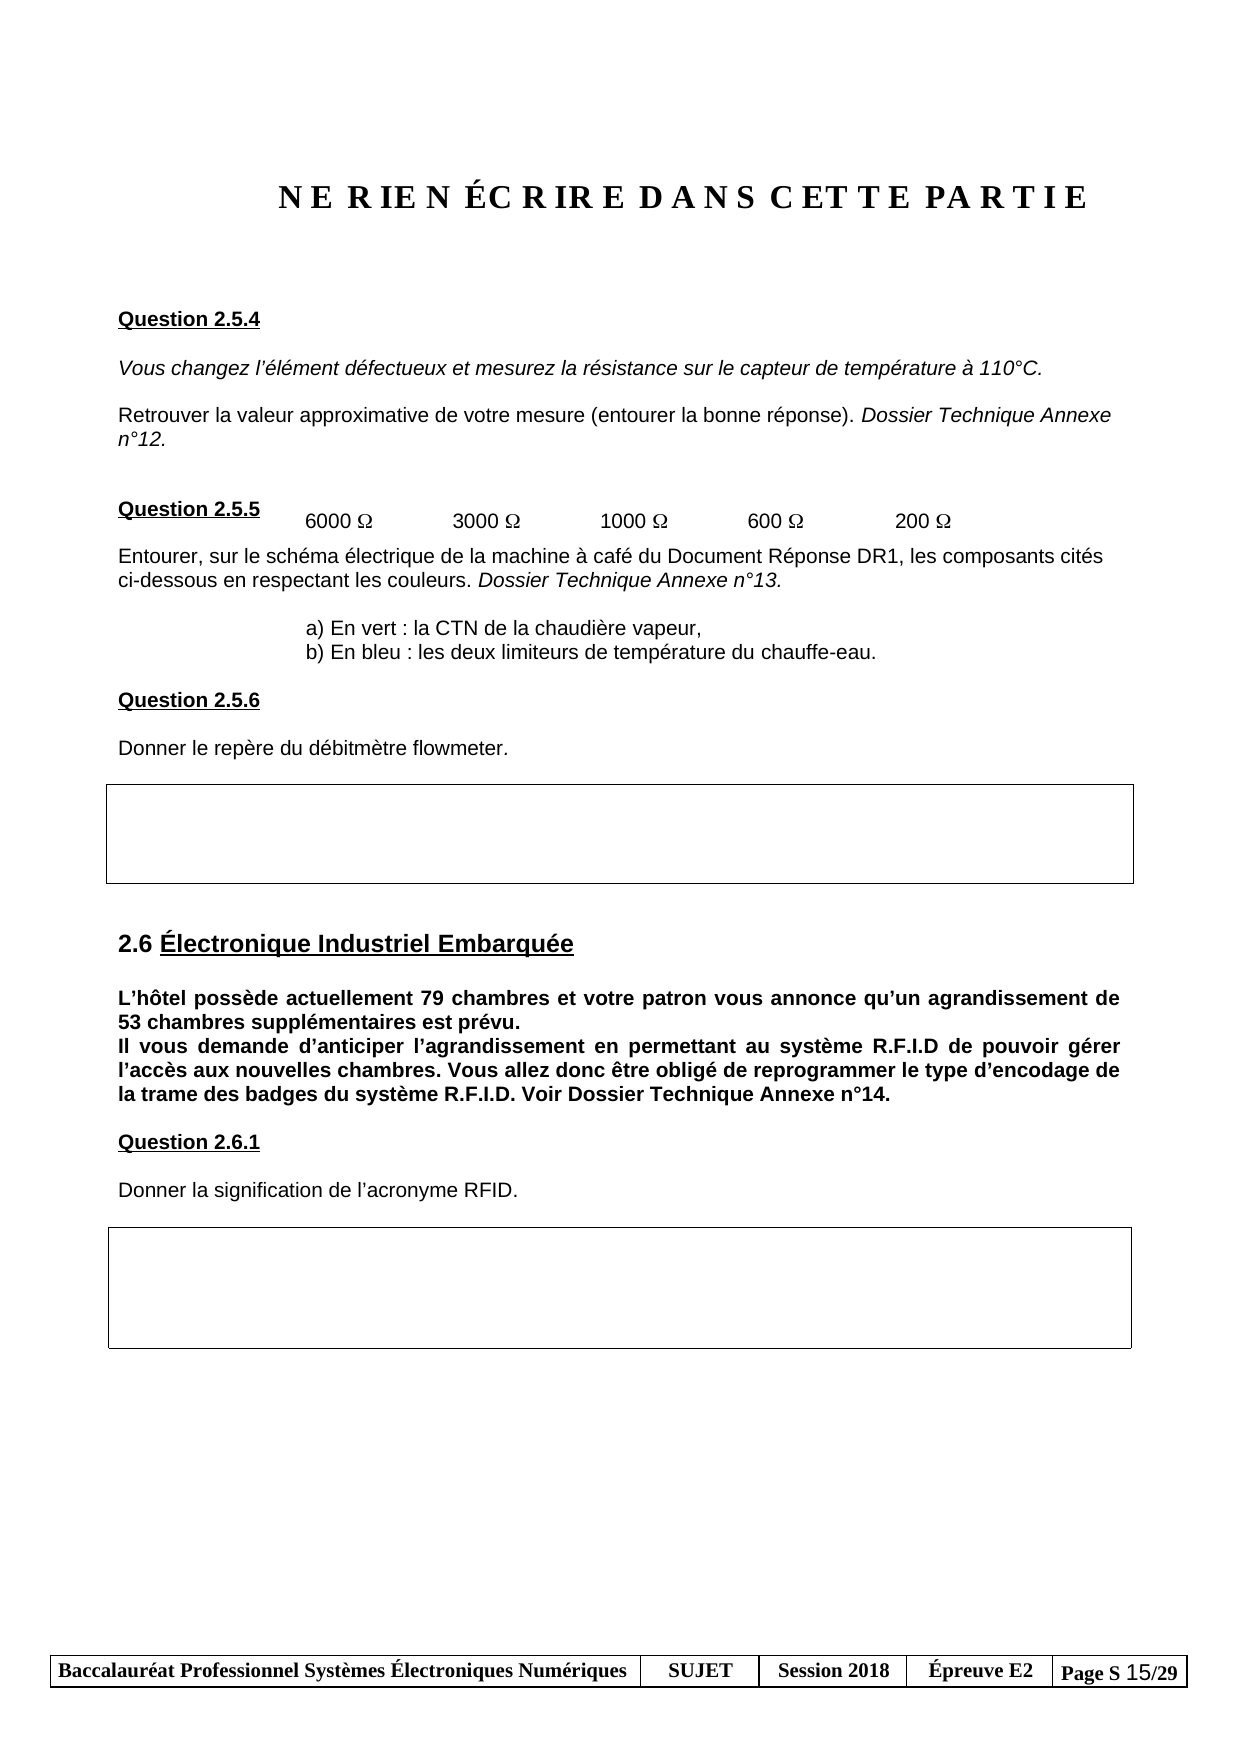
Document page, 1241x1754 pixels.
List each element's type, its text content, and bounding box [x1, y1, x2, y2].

list En bleu : les deux limiteurs de température du chauffe-eau. [306, 640, 1211, 664]
list En vert : la CTN de la chaudière vapeur, [306, 616, 1211, 640]
text Il vous demande d’anticiper l’agrandissement en permettant au système R.F.I.D de pouvoir gérer l’accès aux nouvelles chambres. Vous allez donc être obligé de reprogrammer le type d’encodage de la trame des badges du système R.F.I.D. Voir Dossier Technique Annexe n°14. [118, 1034, 1122, 1106]
text Question 2.6.1 [118, 1130, 1211, 1154]
subtitle L’hôtel possède actuellement 79 chambres et votre patron vous annonce qu’un agrandissement de 53 chambres supplémentaires est prévu. [118, 986, 1121, 1034]
text Donner le repère du débitmètre flowmeter. [118, 736, 1211, 760]
subtitle Question 2.5.6 [118, 688, 1211, 712]
text Vous changez l’élément défectueux et mesurez la résistance sur le capteur de température à 110°C. [118, 355, 1211, 379]
subtitle Électronique Industriel Embarquée [118, 928, 1211, 957]
text Donner la signification de l’acronyme RFID. [118, 1178, 1211, 1202]
subtitle Question 2.5.5 [118, 496, 1211, 520]
subtitle Question 2.5.4 [118, 307, 1211, 331]
text Entourer, sur le schéma électrique de la machine à café du Document Réponse DR1, les composants cités ci-dessous en respectant les couleurs. Dossier Technique Annexe n°13. [118, 545, 1122, 592]
text Retrouver la valeur approximative de votre mesure (entourer la bonne réponse). Dossier Technique Annexe n°12. [118, 403, 1113, 451]
